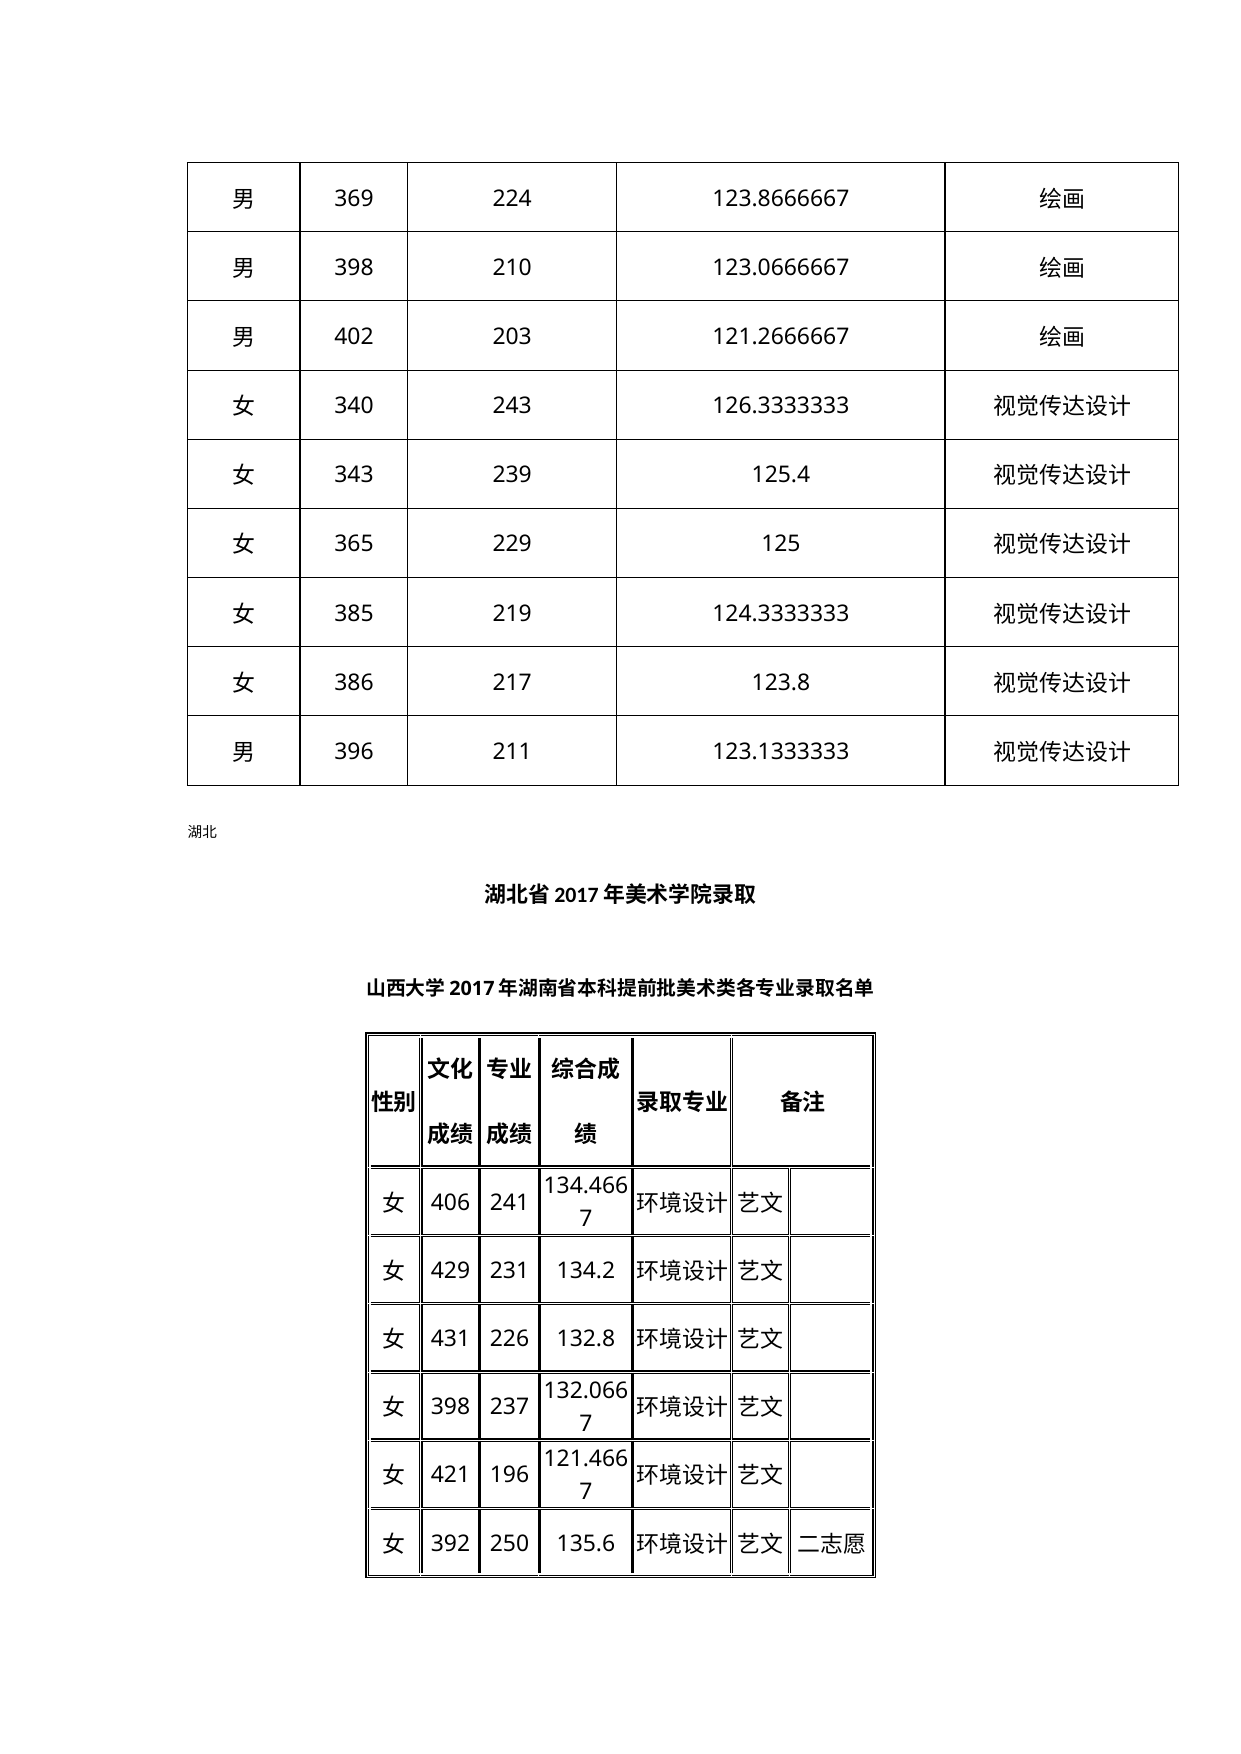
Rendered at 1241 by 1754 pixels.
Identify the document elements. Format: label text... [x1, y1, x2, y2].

table_cell 226 [481, 1305, 538, 1370]
table_cell 男 [188, 301, 299, 369]
table_cell [791, 1438, 873, 1507]
table_cell 女 [188, 509, 299, 577]
text 湖北 [187, 815, 1053, 847]
table_cell 385 [301, 578, 407, 646]
table_cell 239 [408, 440, 616, 508]
table_cell 211 [408, 716, 616, 784]
table_cell [790, 1234, 874, 1302]
table_cell 196 [481, 1442, 538, 1507]
table_cell 女 [188, 371, 299, 439]
table_cell 402 [301, 301, 407, 369]
table_cell 二志愿 [790, 1507, 874, 1575]
table_cell [791, 1370, 873, 1438]
table_cell 241 [481, 1169, 538, 1234]
table_cell 125.4 [617, 440, 944, 508]
table_cell 男 [188, 232, 299, 300]
table_cell 艺文 [733, 1442, 788, 1507]
table_cell 女 [367, 1234, 421, 1302]
table_cell 343 [301, 440, 407, 508]
table_cell 女 [367, 1507, 421, 1575]
table_cell 210 [408, 232, 616, 300]
table_cell 125 [617, 509, 944, 577]
table_cell 环境设计 [634, 1305, 730, 1370]
table_cell 123.8666667 [617, 163, 944, 231]
table_cell 229 [408, 509, 616, 577]
table_cell 386 [301, 647, 407, 715]
table_header 专业 成绩 [479, 1034, 539, 1165]
table_cell 视觉传达设计 [946, 371, 1178, 439]
table_cell 237 [481, 1374, 538, 1438]
table_header 综合成绩 [539, 1036, 632, 1165]
table_cell 121.4667 [541, 1442, 631, 1507]
table_cell 女 [188, 578, 299, 646]
table_cell 123.0666667 [617, 232, 944, 300]
table_cell 123.8 [617, 647, 944, 715]
text 山西大学2017年湖南省本科提前批美术类各专业录取名单 [187, 971, 1053, 1003]
table_cell [791, 1165, 873, 1234]
table_cell 环境设计 [634, 1374, 730, 1438]
table_cell 398 [301, 232, 407, 300]
table_cell 视觉传达设计 [946, 509, 1178, 577]
table_cell 123.1333333 [617, 716, 944, 784]
table_cell 视觉传达设计 [946, 440, 1178, 508]
table_cell 250 [479, 1510, 539, 1575]
table_cell 艺文 [731, 1510, 790, 1575]
table_header 备注 [731, 1036, 872, 1165]
table_cell 121.2666667 [617, 301, 944, 369]
table_cell 398 [423, 1374, 478, 1438]
table_cell 视觉传达设计 [946, 647, 1178, 715]
text 湖北省2017年美术学院录取 [187, 876, 1053, 909]
table_cell 406 [423, 1169, 478, 1234]
table_cell 243 [408, 371, 616, 439]
table_cell 环境设计 [634, 1237, 730, 1302]
table_cell 429 [423, 1237, 478, 1302]
table_cell 421 [423, 1442, 478, 1507]
table_cell 132.8 [541, 1305, 631, 1370]
table_cell 217 [408, 647, 616, 715]
table_header 录取专业 [632, 1036, 731, 1165]
table_cell 艺文 [733, 1237, 788, 1302]
table_cell 396 [301, 716, 407, 784]
table_cell 视觉传达设计 [946, 716, 1178, 784]
table_cell 340 [301, 371, 407, 439]
table_header 文化 成绩 [421, 1036, 479, 1165]
table_cell 绘画 [946, 232, 1178, 300]
table_cell 艺文 [733, 1305, 788, 1370]
table_cell 124.3333333 [617, 578, 944, 646]
table_cell 369 [301, 163, 407, 231]
table_cell 男 [188, 716, 299, 784]
table_cell 134.2 [541, 1237, 631, 1302]
table_cell 224 [408, 163, 616, 231]
table_cell 女 [367, 1302, 421, 1370]
table_cell 231 [481, 1237, 538, 1302]
table_cell 艺文 [733, 1169, 788, 1234]
table_cell 126.3333333 [617, 371, 944, 439]
table_cell 132.0667 [541, 1374, 631, 1438]
table_cell 环境设计 [632, 1510, 731, 1575]
table_cell 女 [188, 647, 299, 715]
table_cell 环境设计 [634, 1442, 730, 1507]
table_cell 431 [423, 1305, 478, 1370]
table_cell 女 [369, 1165, 419, 1234]
table_cell 365 [301, 509, 407, 577]
table_cell 男 [188, 163, 299, 231]
table_header 性别 [369, 1034, 421, 1165]
table_cell 203 [408, 301, 616, 369]
table_cell 女 [188, 440, 299, 508]
table_cell 艺文 [733, 1374, 788, 1438]
table_cell 绘画 [946, 163, 1178, 231]
table_cell 219 [408, 578, 616, 646]
table_cell 135.6 [539, 1510, 632, 1575]
table_cell 绘画 [946, 301, 1178, 369]
table_cell 环境设计 [634, 1169, 730, 1234]
table_cell 134.4667 [541, 1169, 631, 1234]
table_cell 视觉传达设计 [946, 578, 1178, 646]
table_cell [790, 1302, 874, 1370]
table_cell 392 [421, 1510, 479, 1575]
table_cell 女 [369, 1370, 419, 1438]
table_cell 女 [369, 1438, 419, 1507]
